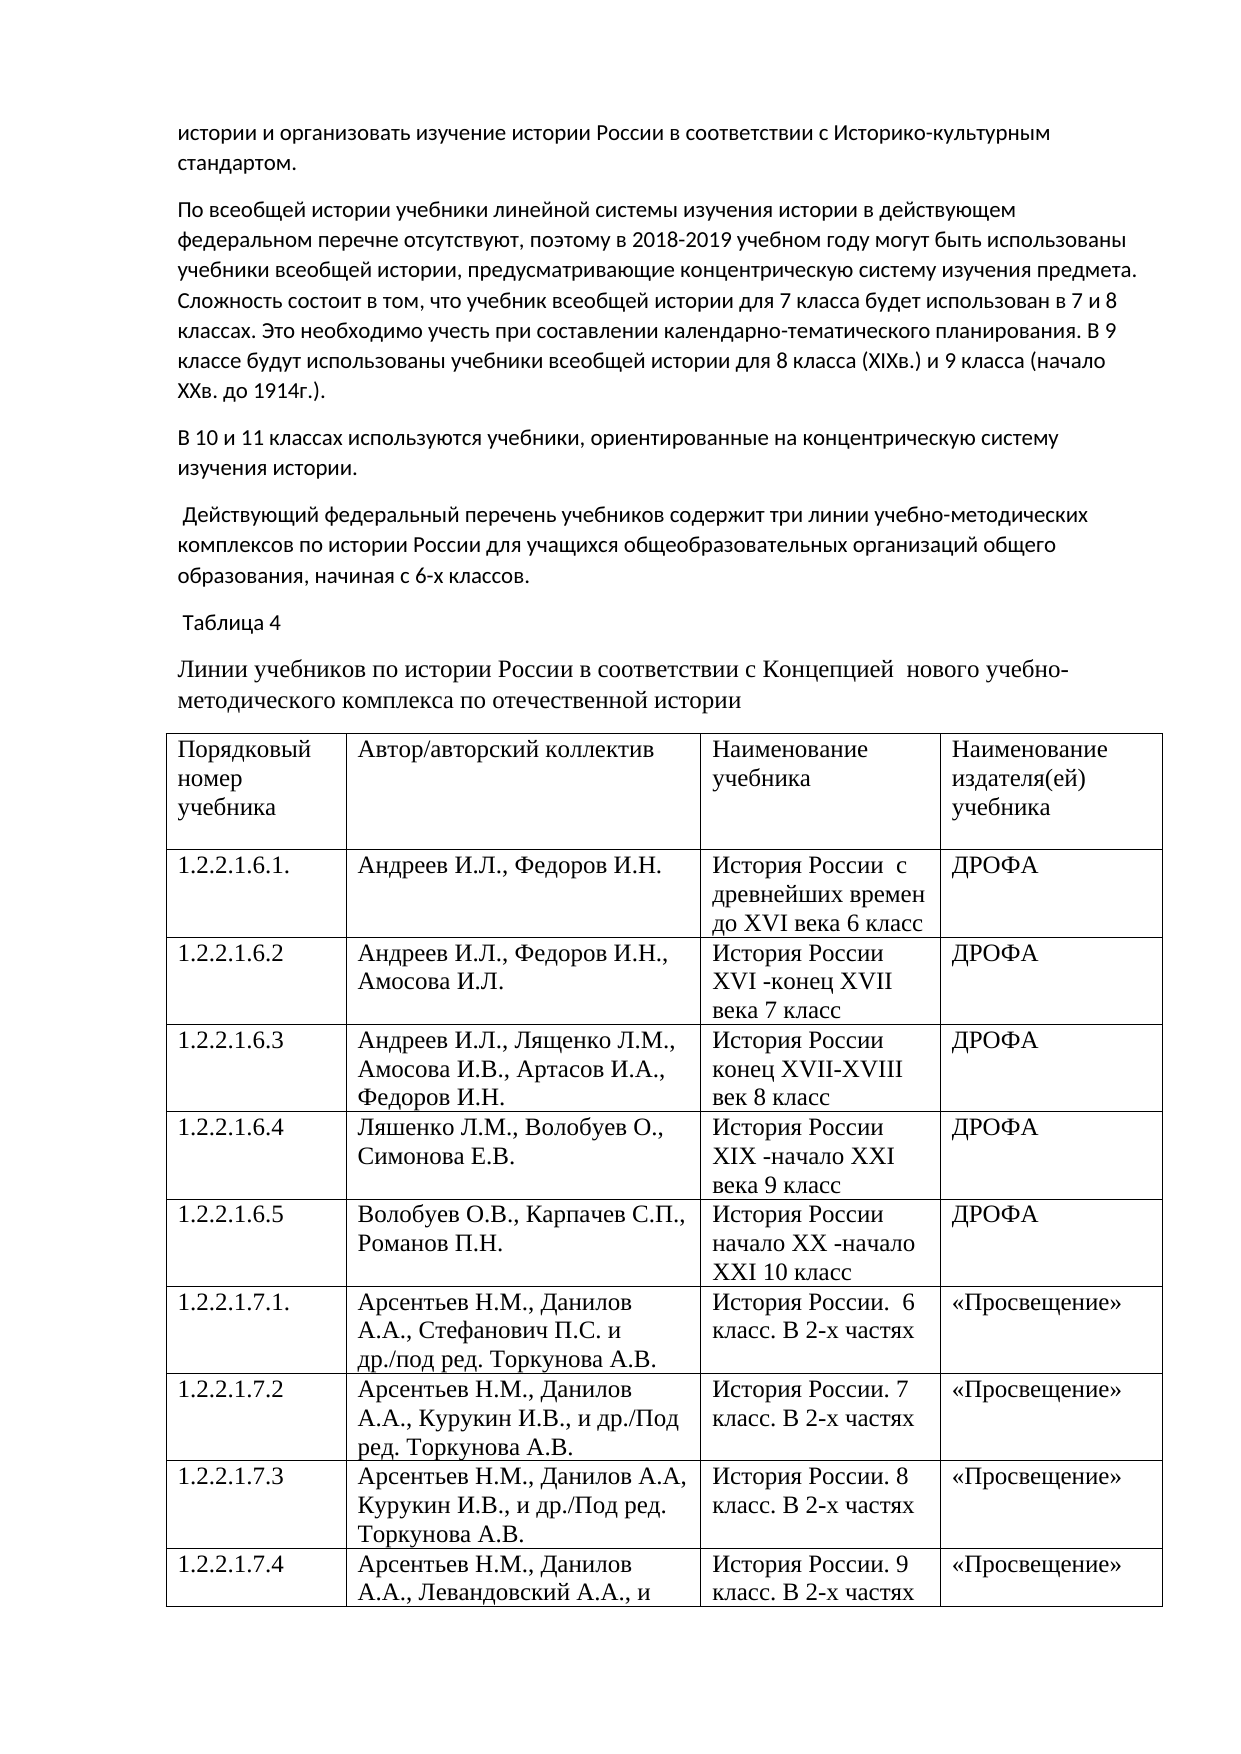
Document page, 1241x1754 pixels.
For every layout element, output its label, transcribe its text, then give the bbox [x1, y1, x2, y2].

table_cell История России. 7 класс. В 2-х частях [701, 1374, 940, 1460]
table_cell Андреев И.Л., Федоров И.Н., Амосова И.Л. [347, 938, 700, 1024]
table_cell 1.2.2.1.6.5 [167, 1200, 346, 1286]
table_cell ДРОФА [941, 850, 1162, 937]
table_cell 1.2.2.1.6.4 [167, 1112, 346, 1198]
table_cell История России конец XVII-XVIII век 8 класс [701, 1025, 940, 1111]
table_cell «Просвещение» [941, 1461, 1162, 1548]
table_cell ДРОФА [941, 1112, 1162, 1198]
table_cell История России с древнейших времен до XVI века 6 класс [701, 850, 940, 937]
table_cell История России начало XX -начало XXI 10 класс [701, 1200, 940, 1286]
table_header Порядковый номер учебника [167, 734, 346, 849]
table_cell «Просвещение» [941, 1374, 1162, 1460]
table_cell История России. 8 класс. В 2-х частях [701, 1461, 940, 1548]
table_header Наименование учебника [701, 734, 940, 849]
table_cell ДРОФА [941, 1025, 1162, 1111]
table_cell Волобуев О.В., Карпачев С.П., Романов П.Н. [347, 1200, 700, 1286]
text Действующий федеральный перечень учебников содержит три линии учебно-методических комплексов по истории России для учащихся общеобразовательных организаций общего образования, начиная с 6-х классов. [177, 500, 1152, 589]
table_cell История России. 6 класс. В 2-х частях [701, 1287, 940, 1373]
table_cell История России XVI -конец XVII века 7 класс [701, 938, 940, 1024]
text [177, 118, 1152, 176]
table_cell Арсентьев Н.М., Данилов А.А., Курукин И.В., и др./Под ред. Торкунова А.В. [347, 1374, 700, 1460]
text Таблица 4 [177, 608, 1152, 636]
table_cell История России XIX -начало XXI века 9 класс [701, 1112, 940, 1198]
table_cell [701, 1549, 940, 1606]
table_cell Андреев И.Л., Федоров И.Н. [347, 850, 700, 937]
table_cell Андреев И.Л., Лященко Л.М., Амосова И.В., Артасов И.А., Федоров И.Н. [347, 1025, 700, 1111]
table_cell 1.2.2.1.7.3 [167, 1461, 346, 1548]
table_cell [347, 1549, 700, 1606]
table_cell 1.2.2.1.6.2 [167, 938, 346, 1024]
table_cell «Просвещение» [941, 1549, 1162, 1606]
text Линии учебников по истории России в соответствии с Концепцией нового учебно-методического комплекса по отечественной истории [177, 654, 1152, 714]
table_cell Арсентьев Н.М., Данилов А.А., Стефанович П.С. и др./под ред. Торкунова А.В. [347, 1287, 700, 1373]
table_cell 1.2.2.1.6.3 [167, 1025, 346, 1111]
table_cell «Просвещение» [941, 1287, 1162, 1373]
table_cell 1.2.2.1.7.4 [167, 1549, 346, 1606]
table_cell Ляшенко Л.М., Волобуев О., Симонова Е.В. [347, 1112, 700, 1198]
table_cell ДРОФА [941, 1200, 1162, 1286]
table_cell ДРОФА [941, 938, 1162, 1024]
text По всеобщей истории учебники линейной системы изучения истории в действующем федеральном перечне отсутствуют, поэтому в 2018-2019 учебном году могут быть использованы учебники всеобщей истории, предусматривающие концентрическую систему изучения предмета. Сложность состоит в том, что учебник всеобщей истории для 7 класса будет использован в 7 и 8 классах. Это необходимо учесть при составлении календарно-тематического планирования. В 9 классе будут использованы учебники всеобщей истории для 8 класса (XIXв.) и 9 класса (начало XXв. до 1914г.). [177, 195, 1152, 404]
table_cell 1.2.2.1.7.2 [167, 1374, 346, 1460]
table_header Наименование издателя(ей) учебника [941, 734, 1162, 849]
table_cell Арсентьев Н.М., Данилов А.А, Курукин И.В., и др./Под ред. Торкунова А.В. [347, 1461, 700, 1548]
table_header Автор/авторский коллектив [347, 734, 700, 849]
text В 10 и 11 классах используются учебники, ориентированные на концентрическую систему изучения истории. [177, 423, 1152, 482]
table_cell 1.2.2.1.6.1. [167, 850, 346, 937]
table_cell 1.2.2.1.7.1. [167, 1287, 346, 1373]
